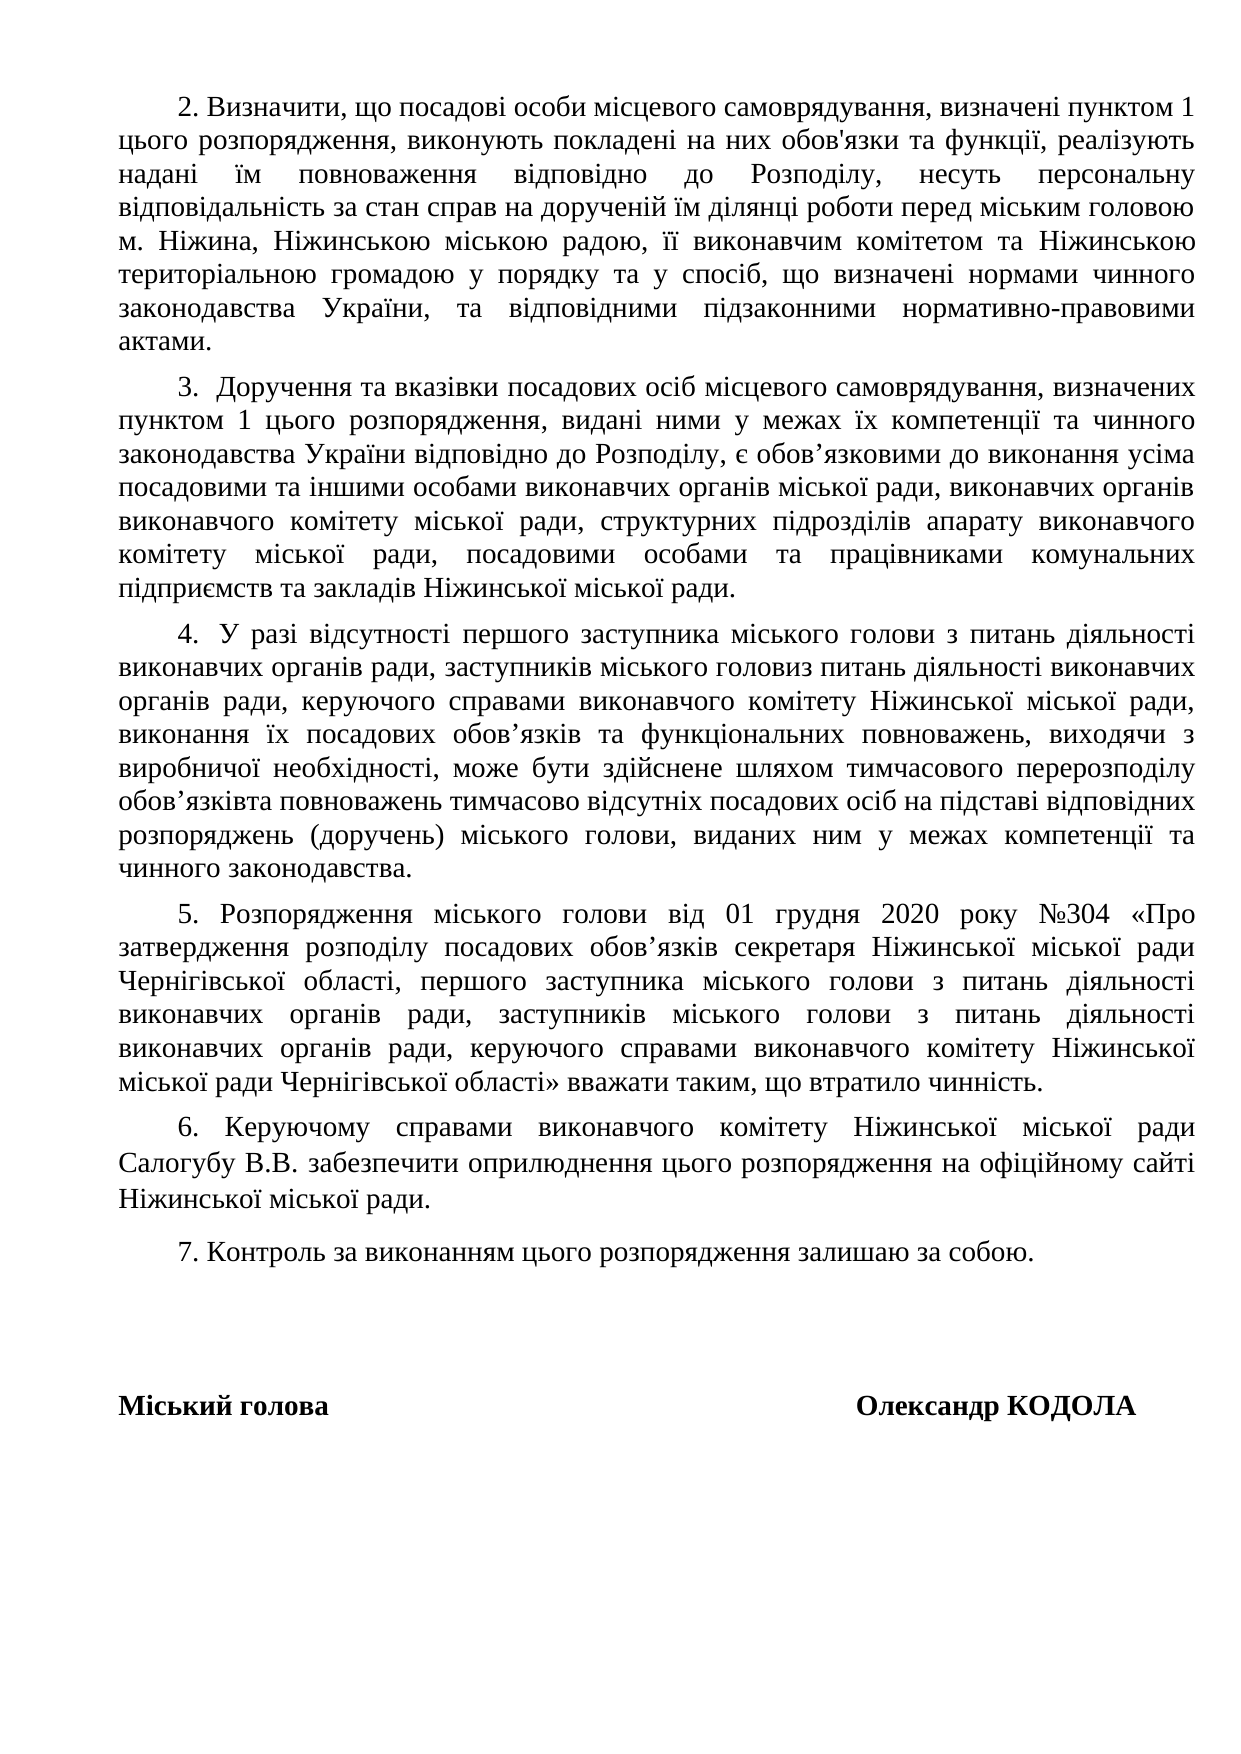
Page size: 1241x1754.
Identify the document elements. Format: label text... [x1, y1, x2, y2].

text 5. Розпорядження міського голови від 01 грудня 2020 року №304 «Про затвердження розподілу посадових обов’язків секретаря Ніжинської міської ради Чернігівської області, першого заступника міського голови з питань діяльності виконавчих органів ради, заступників міського голови з питань діяльності виконавчих органів ради, керуючого справами виконавчого комітету Ніжинської міської ради Чернігівської області» вважати таким, що втратило чинність. [118, 896, 1196, 1097]
text 3. Доручення та вказівки посадових осіб місцевого самоврядування, визначених пунктом 1 цього розпорядження, видані ними у межах їх компетенції та чинного законодавства України відповідно до Розподілу, є обов’язковими до виконання усіма посадовими та іншими особами виконавчих органів міської ради, виконавчих органів виконавчого комітету міської ради, структурних підрозділів апарату виконавчого комітету міської ради, посадовими особами та працівниками комунальних підприємств та закладів Ніжинської міської ради. [118, 369, 1196, 604]
text 4. У разі відсутності першого заступника міського голови з питань діяльності виконавчих органів ради, заступників міського головиз питань діяльності виконавчих органів ради, керуючого справами виконавчого комітету Ніжинської міської ради, виконання їх посадових обов’язків та функціональних повноважень, виходячи з виробничої необхідності, може бути здійснене шляхом тимчасового перерозподілу обов’язківта повноважень тимчасово відсутніх посадових осіб на підставі відповідних розпоряджень (доручень) міського голови, виданих ним у межах компетенції та чинного законодавства. [118, 616, 1196, 884]
text Міський голова Олександр КОДОЛА [118, 1388, 1196, 1421]
text 7. Контроль за виконанням цього розпорядження залишаю за собою. [118, 1234, 1196, 1268]
text 2. Визначити, що посадові особи місцевого самоврядування, визначені пунктом 1 цього розпорядження, виконують покладені на них обов'язки та функції, реалізують надані їм повноваження відповідно до Розподілу, несуть персональну відповідальність за стан справ на дорученій їм ділянці роботи перед міським головою м. Ніжина, Ніжинською міською радою, її виконавчим комітетом та Ніжинською територіальною громадою у порядку та у спосіб, що визначені нормами чинного законодавства України, та відповідними підзаконними нормативно-правовими актами. [118, 89, 1196, 357]
text 6. Керуючому справами виконавчого комітету Ніжинської міської ради Салогубу В.В. забезпечити оприлюднення цього розпорядження на офіційному сайті Ніжинської міської ради. [118, 1109, 1196, 1215]
